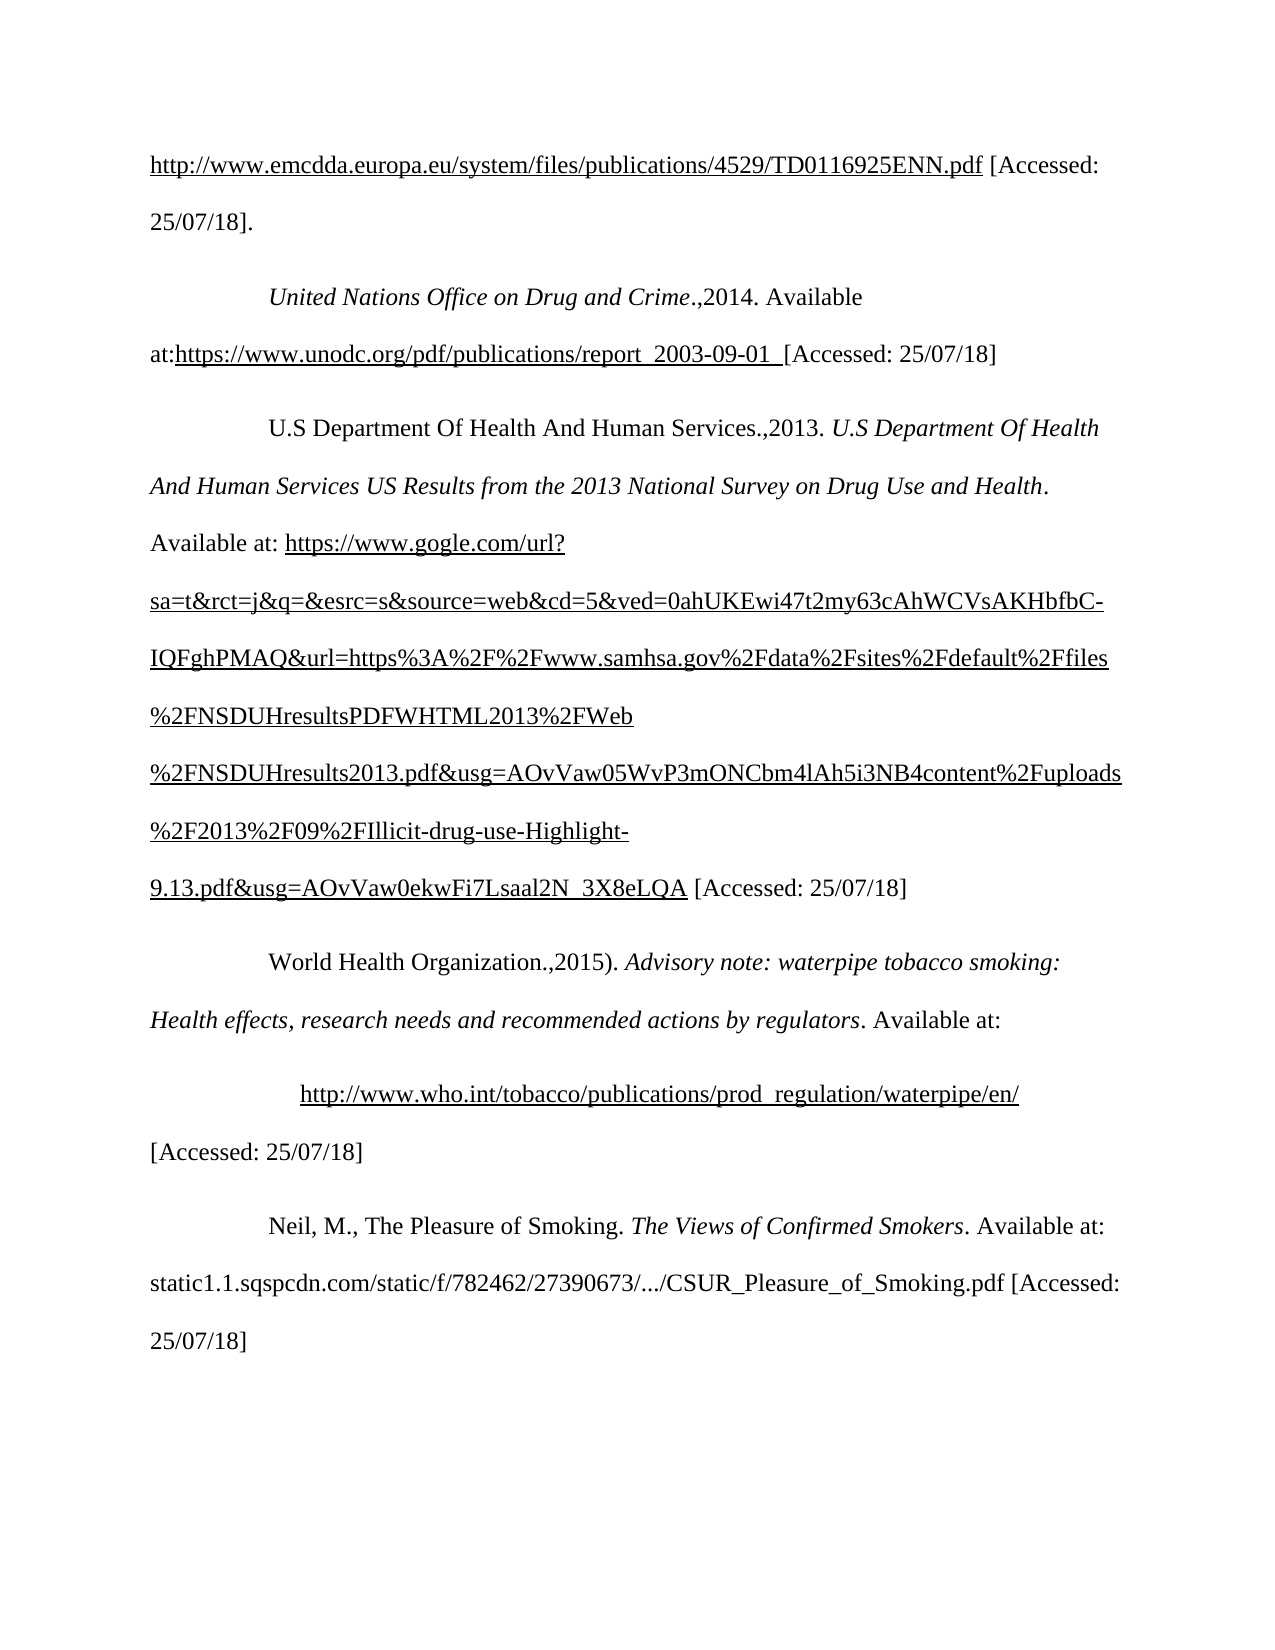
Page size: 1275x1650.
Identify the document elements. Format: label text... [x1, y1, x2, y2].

text http://www.who.int/tobacco/publications/prod_regulation/waterpipe/en/ [Accessed: 25/07/18] [150, 1079, 1125, 1165]
text United Nations Office on Drug and Crime.,2014. Available at:https://www.unodc.org/pdf/publications/report_2003-09-01_[Accessed: 25/07/18] [150, 282, 1125, 368]
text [150, 150, 1125, 236]
text World Health Organization.,2015). Advisory note: waterpipe tobacco smoking: Health effects, research needs and recommended actions by regulators. Available at: [150, 947, 1125, 1034]
text Neil, M., The Pleasure of Smoking. The Views of Confirmed Smokers. Available at: static1.1.sqspcdn.com/static/f/782462/27390673/.../CSUR_Pleasure_of_Smoking.pdf [Accessed: 25/07/18] [150, 1211, 1125, 1354]
text U.S Department Of Health And Human Services.,2013. U.S Department Of Health And Human Services US Results from the 2013 National Survey on Drug Use and Health. Available at: https://www.gogle.com/url?sa=t&rct=j&q=&esrc=s&source=web&cd=5&ved=0ahUKEwi47t2my63cAhWCVsAKHbfbC-IQFghPMAQ&url=https%3A%2F%2Fwww.samhsa.gov%2Fdata%2Fsites%2Fdefault%2Ffiles%2FNSDUHresultsPDFWHTML2013%2FWeb%2FNSDUHresults2013.pdf&usg=AOvVaw05WvP3mONCbm4lAh5i3NB4content%2Fuploads%2F2013%2F09%2FIllicit-drug-use-Highlight-9.13.pdf&usg=AOvVaw0ekwFi7Lsaal2N_3X8eLQA [Accessed: 25/07/18] [150, 413, 1125, 902]
